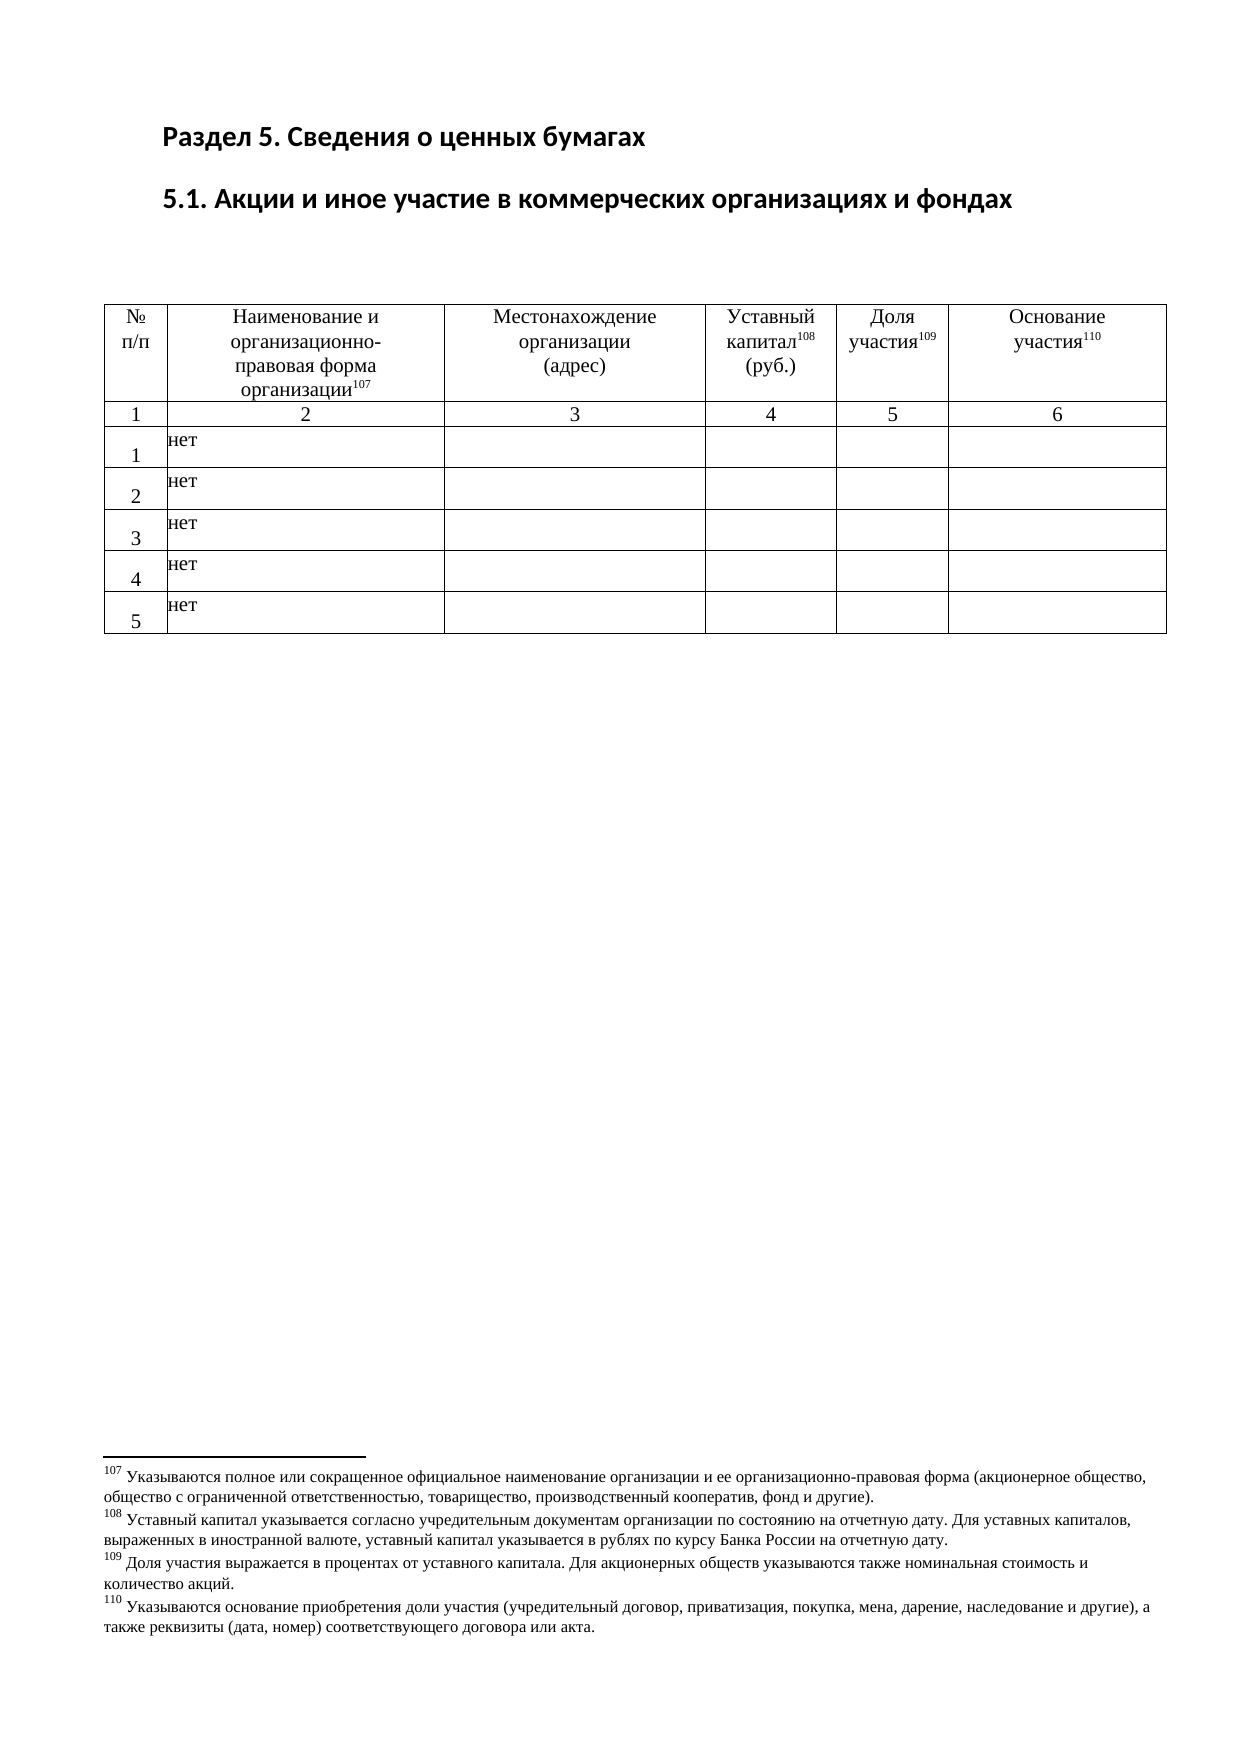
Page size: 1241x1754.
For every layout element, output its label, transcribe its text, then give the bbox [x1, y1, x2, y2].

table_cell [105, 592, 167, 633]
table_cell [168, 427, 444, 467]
text 5.1. Акции и иное участие в коммерческих организациях и фондах [103, 180, 1152, 216]
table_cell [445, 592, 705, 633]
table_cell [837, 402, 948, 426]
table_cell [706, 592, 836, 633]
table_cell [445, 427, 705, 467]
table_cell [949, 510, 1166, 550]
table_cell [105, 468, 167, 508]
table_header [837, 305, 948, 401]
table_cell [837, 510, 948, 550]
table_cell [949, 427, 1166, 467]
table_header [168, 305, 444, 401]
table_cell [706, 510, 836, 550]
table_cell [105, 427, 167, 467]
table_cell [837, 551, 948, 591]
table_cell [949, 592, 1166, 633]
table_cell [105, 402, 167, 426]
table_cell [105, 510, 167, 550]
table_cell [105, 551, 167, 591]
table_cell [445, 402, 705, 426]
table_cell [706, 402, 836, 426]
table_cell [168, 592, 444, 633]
text Раздел 5. Сведения о ценных бумагах [103, 118, 1152, 154]
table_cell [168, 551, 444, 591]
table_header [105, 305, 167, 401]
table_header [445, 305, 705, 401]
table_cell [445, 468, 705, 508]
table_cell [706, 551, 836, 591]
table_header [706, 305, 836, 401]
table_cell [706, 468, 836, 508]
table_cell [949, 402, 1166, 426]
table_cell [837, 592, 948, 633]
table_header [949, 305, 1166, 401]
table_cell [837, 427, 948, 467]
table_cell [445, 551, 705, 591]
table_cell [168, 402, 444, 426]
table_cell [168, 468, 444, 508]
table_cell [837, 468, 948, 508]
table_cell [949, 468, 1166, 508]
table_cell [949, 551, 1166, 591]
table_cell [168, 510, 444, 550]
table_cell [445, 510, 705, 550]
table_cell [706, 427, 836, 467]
